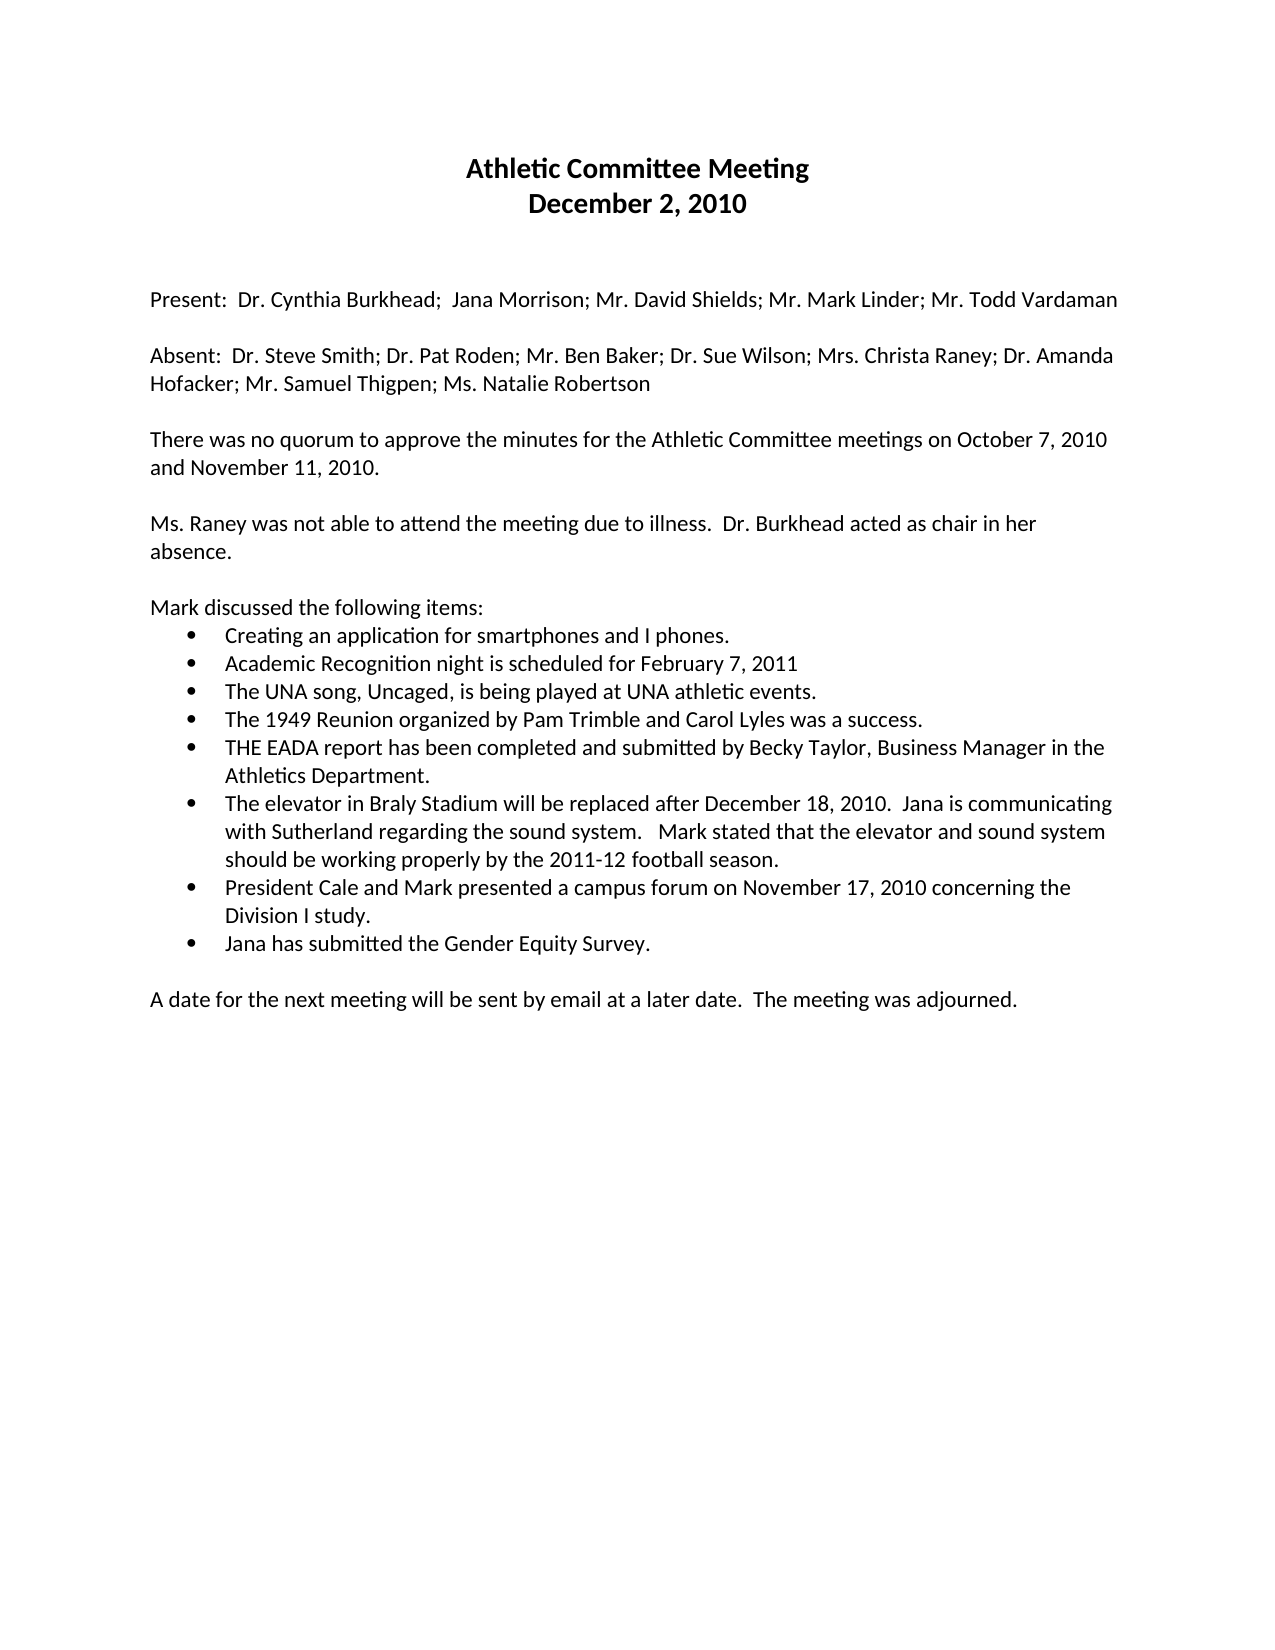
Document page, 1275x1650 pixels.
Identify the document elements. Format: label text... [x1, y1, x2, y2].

text Present: Dr. Cynthia Burkhead; Jana Morrison; Mr. David Shields; Mr. Mark Linder; Mr. Todd Vardaman [150, 285, 1125, 313]
list The UNA song, Uncaged, is being played at UNA athletic events. [187, 677, 1125, 705]
text Ms. Raney was not able to attend the meeting due to illness. Dr. Burkhead acted as chair in her absence. [150, 509, 1125, 565]
text There was no quorum to approve the minutes for the Athletic Committee meetings on October 7, 2010 and November 11, 2010. [150, 425, 1125, 481]
list THE EADA report has been completed and submitted by Becky Taylor, Business Manager in the Athletics Department. [187, 733, 1125, 789]
list Jana has submitted the Gender Equity Survey. [187, 929, 1125, 957]
text December 2, 2010 [150, 186, 1125, 221]
list The elevator in Braly Stadium will be replaced after December 18, 2010. Jana is communicating with Sutherland regarding the sound system. Mark stated that the elevator and sound system should be working properly by the 2011-12 football season. [187, 789, 1125, 873]
list Academic Recognition night is scheduled for February 7, 2011 [187, 649, 1125, 677]
text Athletic Committee Meeting [150, 150, 1125, 186]
list President Cale and Mark presented a campus forum on November 17, 2010 concerning the Division I study. [187, 873, 1125, 929]
text Mark discussed the following items: [150, 593, 1125, 621]
list The 1949 Reunion organized by Pam Trimble and Carol Lyles was a success. [187, 705, 1125, 733]
text A date for the next meeting will be sent by email at a later date. The meeting was adjourned. [150, 985, 1125, 1013]
list Creating an application for smartphones and I phones. [187, 621, 1125, 649]
text Absent: Dr. Steve Smith; Dr. Pat Roden; Mr. Ben Baker; Dr. Sue Wilson; Mrs. Christa Raney; Dr. Amanda Hofacker; Mr. Samuel Thigpen; Ms. Natalie Robertson [150, 341, 1125, 397]
